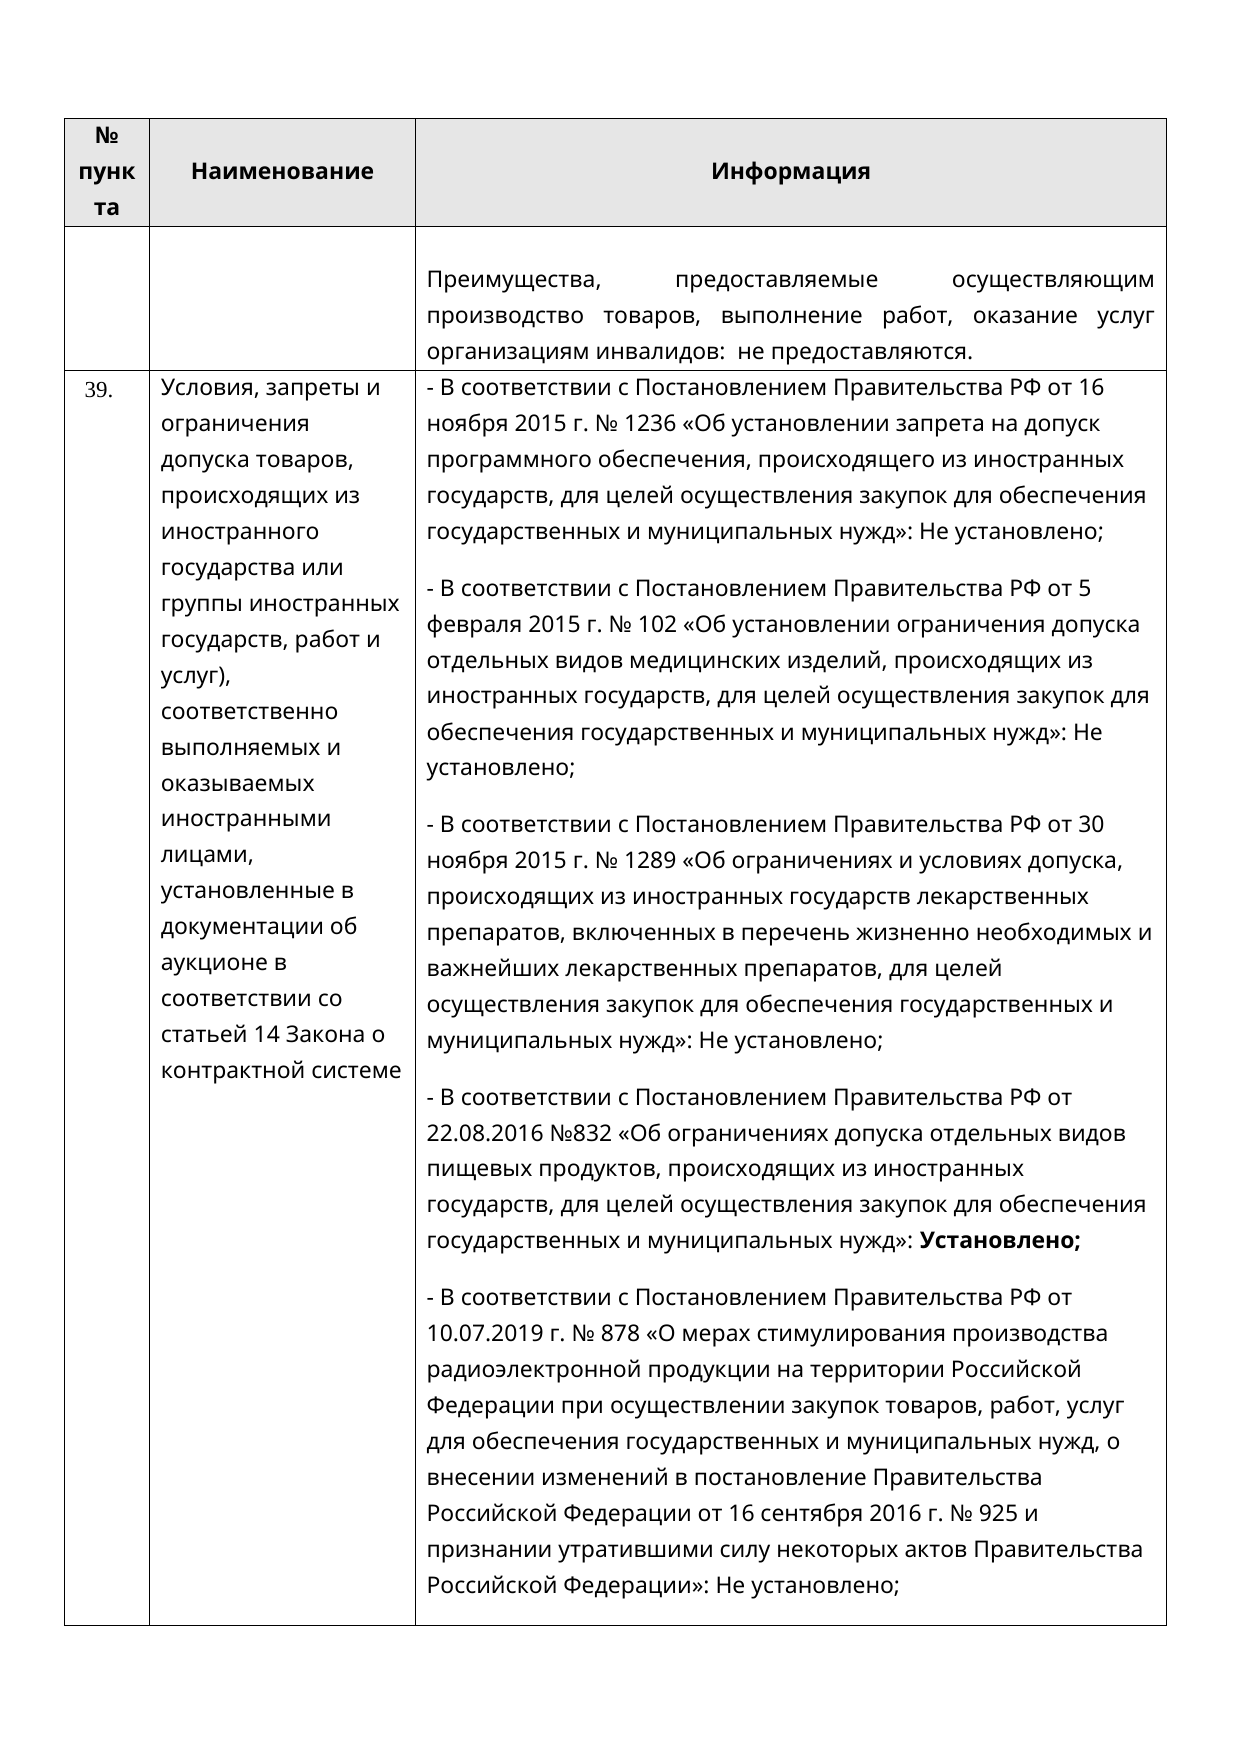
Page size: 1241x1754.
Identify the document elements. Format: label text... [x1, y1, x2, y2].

table_cell [65, 371, 149, 1624]
table_header Информация [416, 119, 1166, 226]
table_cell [416, 227, 1166, 370]
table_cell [150, 227, 415, 370]
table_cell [416, 371, 1166, 1624]
table_cell [65, 227, 149, 370]
table_header № пункта [65, 119, 149, 226]
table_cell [150, 371, 415, 1624]
table_header Наименование [150, 119, 415, 226]
